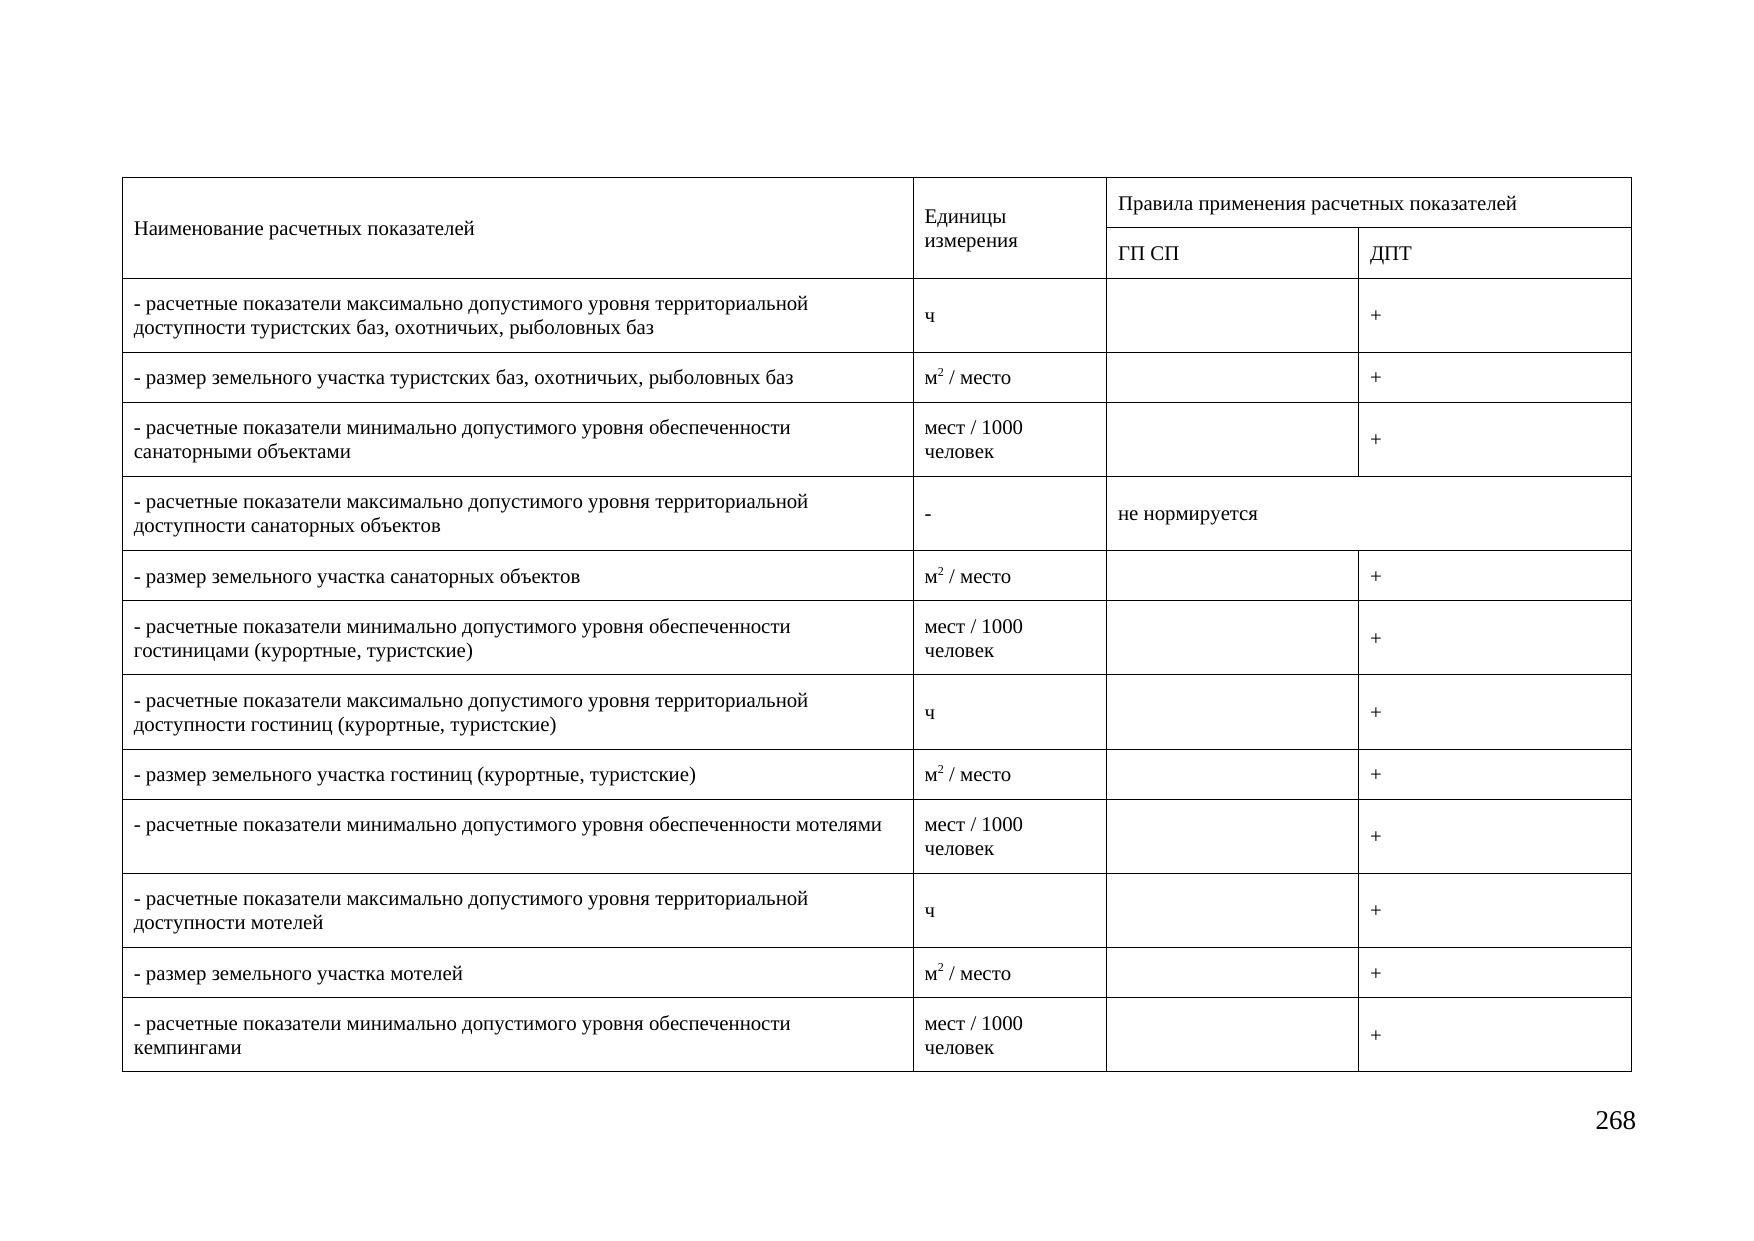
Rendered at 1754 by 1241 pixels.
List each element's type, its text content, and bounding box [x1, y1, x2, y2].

table_cell - размер земельного участка санаторных объектов [123, 551, 913, 600]
table_cell - расчетные показатели максимально допустимого уровня территориальной доступности санаторных объектов [123, 477, 913, 550]
table_cell [1107, 750, 1358, 798]
table_cell + [1359, 353, 1631, 402]
table_cell ч [914, 675, 1106, 748]
table_cell - размер земельного участка туристских баз, охотничьих, рыболовных баз [123, 353, 913, 402]
table_cell мест / 1000 человек [914, 601, 1106, 674]
table_cell - размер земельного участка гостиниц (курортные, туристские) [123, 750, 913, 798]
table_cell - расчетные показатели максимально допустимого уровня территориальной доступности гостиниц (курортные, туристские) [123, 675, 913, 748]
table_cell [1107, 601, 1358, 674]
table_cell [1107, 403, 1358, 476]
table_cell мест / 1000 человек [914, 403, 1106, 476]
table_cell + [1359, 551, 1631, 600]
table_cell м2 / место [914, 353, 1106, 402]
table_cell + [1359, 279, 1631, 352]
table_cell + [1359, 675, 1631, 748]
table_cell [1107, 998, 1358, 1071]
table_cell + [1359, 998, 1631, 1071]
table_cell ГП СП [1107, 228, 1358, 277]
table_cell м2 / место [914, 551, 1106, 600]
table_cell ч [914, 279, 1106, 352]
table_header Единицы измерения [914, 178, 1106, 277]
table_cell [1107, 353, 1358, 402]
table_cell ч [914, 874, 1106, 947]
table_cell - расчетные показатели минимально допустимого уровня обеспеченности санаторными объектами [123, 403, 913, 476]
table_cell ДПТ [1359, 228, 1631, 277]
table_cell + [1359, 601, 1631, 674]
table_cell м2 / место [914, 948, 1106, 997]
table_cell [1107, 279, 1358, 352]
table_cell - расчетные показатели максимально допустимого уровня территориальной доступности мотелей [123, 874, 913, 947]
table_cell - [914, 477, 1106, 550]
table_cell мест / 1000 человек [914, 800, 1106, 873]
table_header Правила применения расчетных показателей [1107, 178, 1631, 227]
table_cell + [1359, 403, 1631, 476]
table_cell [1107, 675, 1358, 748]
table_cell - расчетные показатели минимально допустимого уровня обеспеченности кемпингами [123, 998, 913, 1071]
table_cell - расчетные показатели максимально допустимого уровня территориальной доступности туристских баз, охотничьих, рыболовных баз [123, 279, 913, 352]
table_cell не нормируется [1107, 477, 1631, 550]
table_cell мест / 1000 человек [914, 998, 1106, 1071]
table_cell - расчетные показатели минимально допустимого уровня обеспеченности мотелями [123, 800, 913, 873]
table_cell + [1359, 874, 1631, 947]
table_cell [1107, 551, 1358, 600]
table_cell + [1359, 800, 1631, 873]
table_cell м2 / место [914, 750, 1106, 798]
table_cell [1107, 874, 1358, 947]
table_cell - размер земельного участка мотелей [123, 948, 913, 997]
table_cell + [1359, 750, 1631, 798]
table_header Наименование расчетных показателей [123, 178, 913, 277]
table_cell [1107, 948, 1358, 997]
table_cell + [1359, 948, 1631, 997]
table_cell - расчетные показатели минимально допустимого уровня обеспеченности гостиницами (курортные, туристские) [123, 601, 913, 674]
table_cell [1107, 800, 1358, 873]
